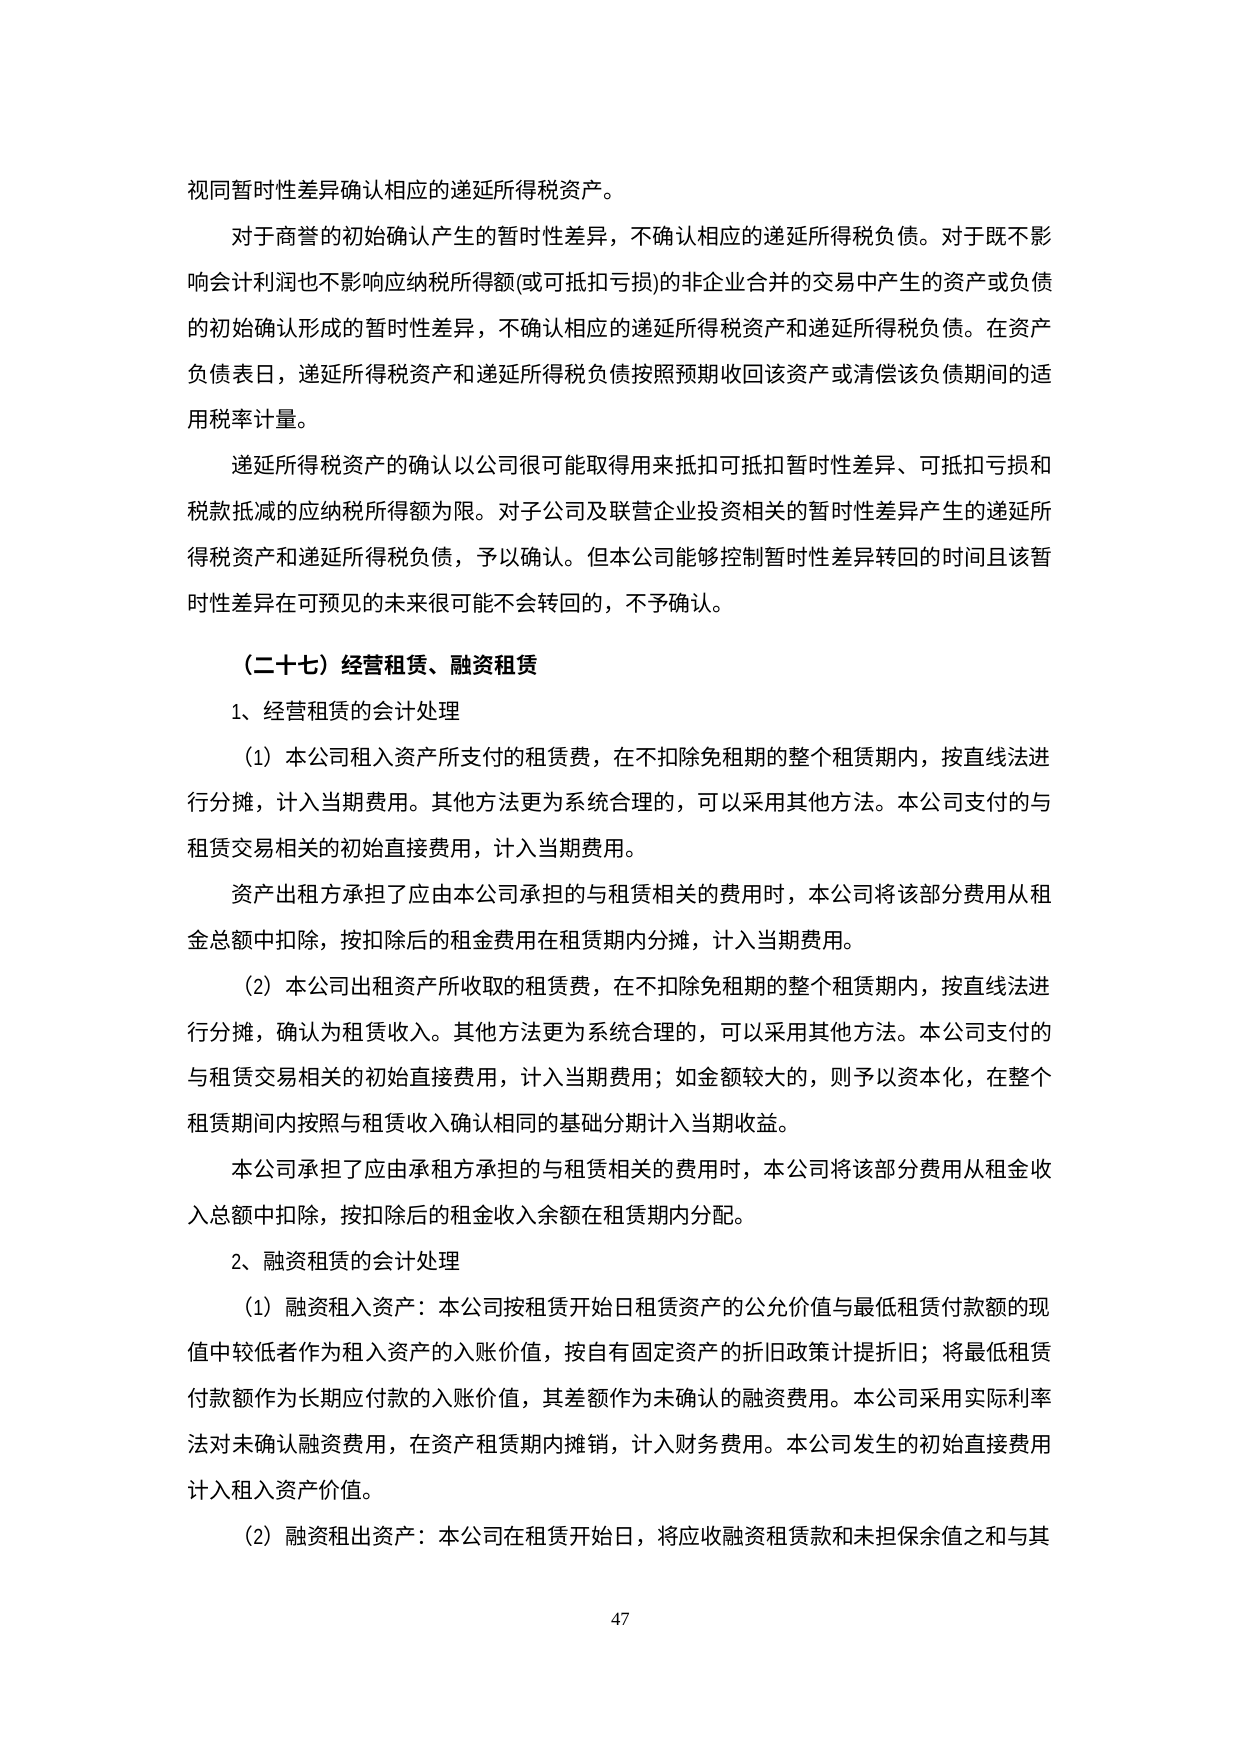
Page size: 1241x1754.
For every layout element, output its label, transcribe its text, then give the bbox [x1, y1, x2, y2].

text 对于商誉的初始确认产生的暂时性差异，不确认相应的递延所得税负债。对于既不影响会计利润也不影响应纳税所得额(或可抵扣亏损)的非企业合并的交易中产生的资产或负债的初始确认形成的暂时性差异，不确认相应的递延所得税资产和递延所得税负债。在资产负债表日，递延所得税资产和递延所得税负债按照预期收回该资产或清偿该负债期间的适用税率计量。 [187, 208, 1053, 437]
text （1）本公司租入资产所支付的租赁费，在不扣除免租期的整个租赁期内，按直线法进行分摊，计入当期费用。其他方法更为系统合理的，可以采用其他方法。本公司支付的与租赁交易相关的初始直接费用，计入当期费用。 [187, 728, 1053, 866]
text 1、经营租赁的会计处理 [187, 682, 1053, 728]
text 递延所得税资产的确认以公司很可能取得用来抵扣可抵扣暂时性差异、可抵扣亏损和税款抵减的应纳税所得额为限。对子公司及联营企业投资相关的暂时性差异产生的递延所得税资产和递延所得税负债，予以确认。但本公司能够控制暂时性差异转回的时间且该暂时性差异在可预见的未来很可能不会转回的，不予确认。 [187, 437, 1053, 620]
text 2、融资租赁的会计处理 [187, 1232, 1053, 1278]
text （2）本公司出租资产所收取的租赁费，在不扣除免租期的整个租赁期内，按直线法进行分摊，确认为租赁收入。其他方法更为系统合理的，可以采用其他方法。本公司支付的与租赁交易相关的初始直接费用，计入当期费用；如金额较大的，则予以资本化，在整个租赁期间内按照与租赁收入确认相同的基础分期计入当期收益。 [187, 957, 1053, 1141]
text 资产出租方承担了应由本公司承担的与租赁相关的费用时，本公司将该部分费用从租金总额中扣除，按扣除后的租金费用在租赁期内分摊，计入当期费用。 [187, 866, 1053, 957]
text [187, 162, 1053, 208]
subtitle （二十七）经营租赁、融资租赁 [187, 637, 1053, 682]
text 本公司承担了应由承租方承担的与租赁相关的费用时，本公司将该部分费用从租金收入总额中扣除，按扣除后的租金收入余额在租赁期内分配。 [187, 1141, 1053, 1232]
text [187, 1507, 1053, 1553]
text （1）融资租入资产：本公司按租赁开始日租赁资产的公允价值与最低租赁付款额的现值中较低者作为租入资产的入账价值，按自有固定资产的折旧政策计提折旧；将最低租赁付款额作为长期应付款的入账价值，其差额作为未确认的融资费用。本公司采用实际利率法对未确认融资费用，在资产租赁期内摊销，计入财务费用。本公司发生的初始直接费用计入租入资产价值。 [187, 1278, 1053, 1507]
